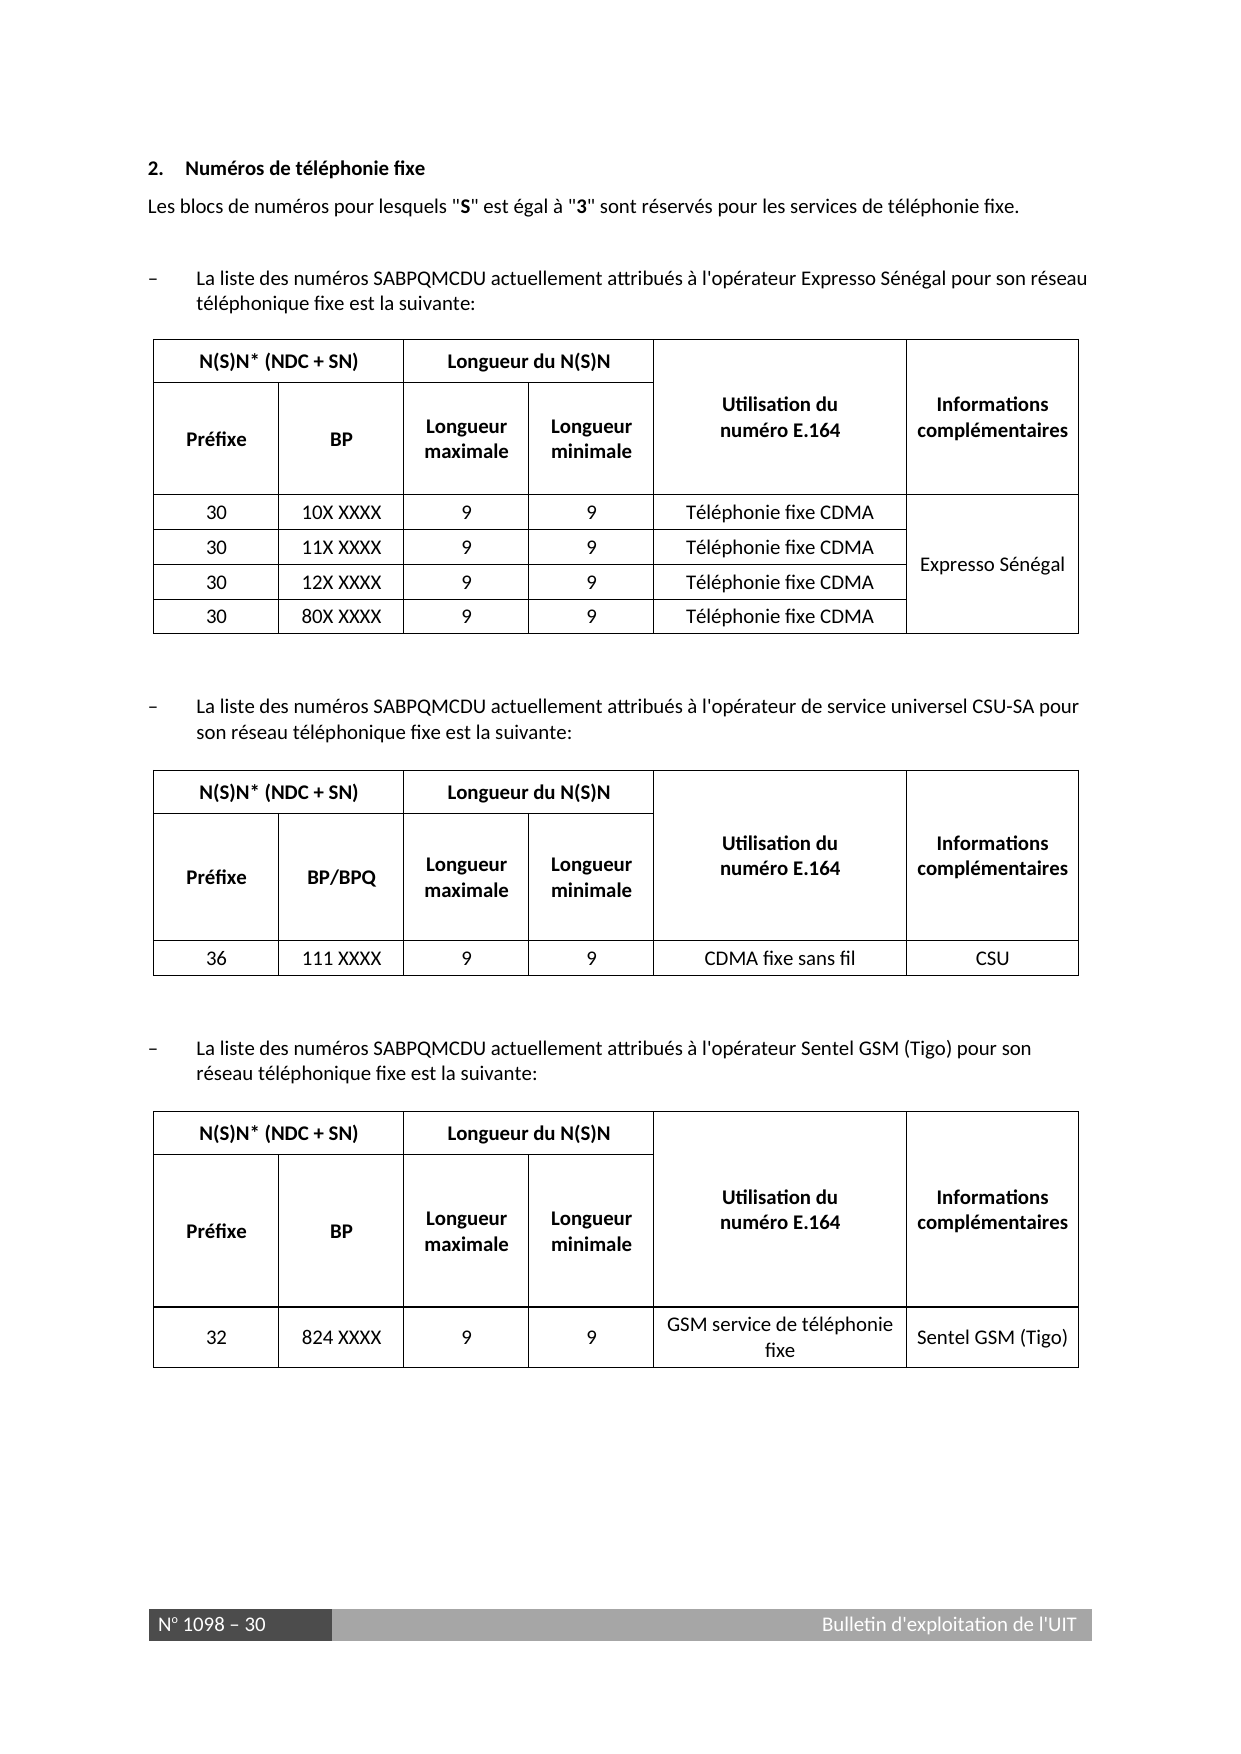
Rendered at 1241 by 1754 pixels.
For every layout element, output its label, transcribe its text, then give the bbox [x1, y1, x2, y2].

list Numéros de téléphonie fixe [148, 156, 1092, 181]
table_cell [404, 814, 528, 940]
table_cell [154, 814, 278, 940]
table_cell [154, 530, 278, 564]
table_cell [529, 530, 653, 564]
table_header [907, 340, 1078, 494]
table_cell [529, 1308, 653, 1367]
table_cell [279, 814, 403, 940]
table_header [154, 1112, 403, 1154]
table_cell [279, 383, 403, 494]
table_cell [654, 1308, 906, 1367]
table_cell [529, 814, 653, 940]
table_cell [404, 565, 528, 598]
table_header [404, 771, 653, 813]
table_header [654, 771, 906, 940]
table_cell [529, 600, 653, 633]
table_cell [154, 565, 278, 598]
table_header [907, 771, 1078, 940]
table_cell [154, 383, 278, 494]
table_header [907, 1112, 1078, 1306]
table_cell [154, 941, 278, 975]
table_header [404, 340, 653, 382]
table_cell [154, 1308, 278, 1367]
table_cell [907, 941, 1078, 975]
text – La liste des numéros SABPQMCDU actuellement attribués à l'opérateur de service universel CSU-SA pour son réseau téléphonique fixe est la suivante: [148, 693, 1092, 744]
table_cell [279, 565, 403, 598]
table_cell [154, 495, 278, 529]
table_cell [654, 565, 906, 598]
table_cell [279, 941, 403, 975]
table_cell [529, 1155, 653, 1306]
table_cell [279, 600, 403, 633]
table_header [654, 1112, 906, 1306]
text – La liste des numéros SABPQMCDU actuellement attribués à l'opérateur Sentel GSM (Tigo) pour son réseau téléphonique fixe est la suivante: [148, 1035, 1092, 1086]
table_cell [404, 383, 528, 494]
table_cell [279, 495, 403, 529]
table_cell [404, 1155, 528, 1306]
text – La liste des numéros SABPQMCDU actuellement attribués à l'opérateur Expresso Sénégal pour son réseau téléphonique fixe est la suivante: [148, 265, 1092, 316]
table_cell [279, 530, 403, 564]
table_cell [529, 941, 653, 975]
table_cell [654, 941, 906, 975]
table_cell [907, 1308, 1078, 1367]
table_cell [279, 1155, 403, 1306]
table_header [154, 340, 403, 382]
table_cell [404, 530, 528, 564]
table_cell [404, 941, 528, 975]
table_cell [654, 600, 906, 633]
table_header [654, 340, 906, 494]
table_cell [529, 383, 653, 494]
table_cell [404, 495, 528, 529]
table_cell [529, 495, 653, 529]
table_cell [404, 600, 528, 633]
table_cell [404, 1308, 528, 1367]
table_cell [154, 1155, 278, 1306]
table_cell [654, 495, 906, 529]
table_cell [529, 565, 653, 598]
text Les blocs de numéros pour lesquels "S" est égal à "3" sont réservés pour les services de téléphonie fixe. [148, 193, 1092, 219]
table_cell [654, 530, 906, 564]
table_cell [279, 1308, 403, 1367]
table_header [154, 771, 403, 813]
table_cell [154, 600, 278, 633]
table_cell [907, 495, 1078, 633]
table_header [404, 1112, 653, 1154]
